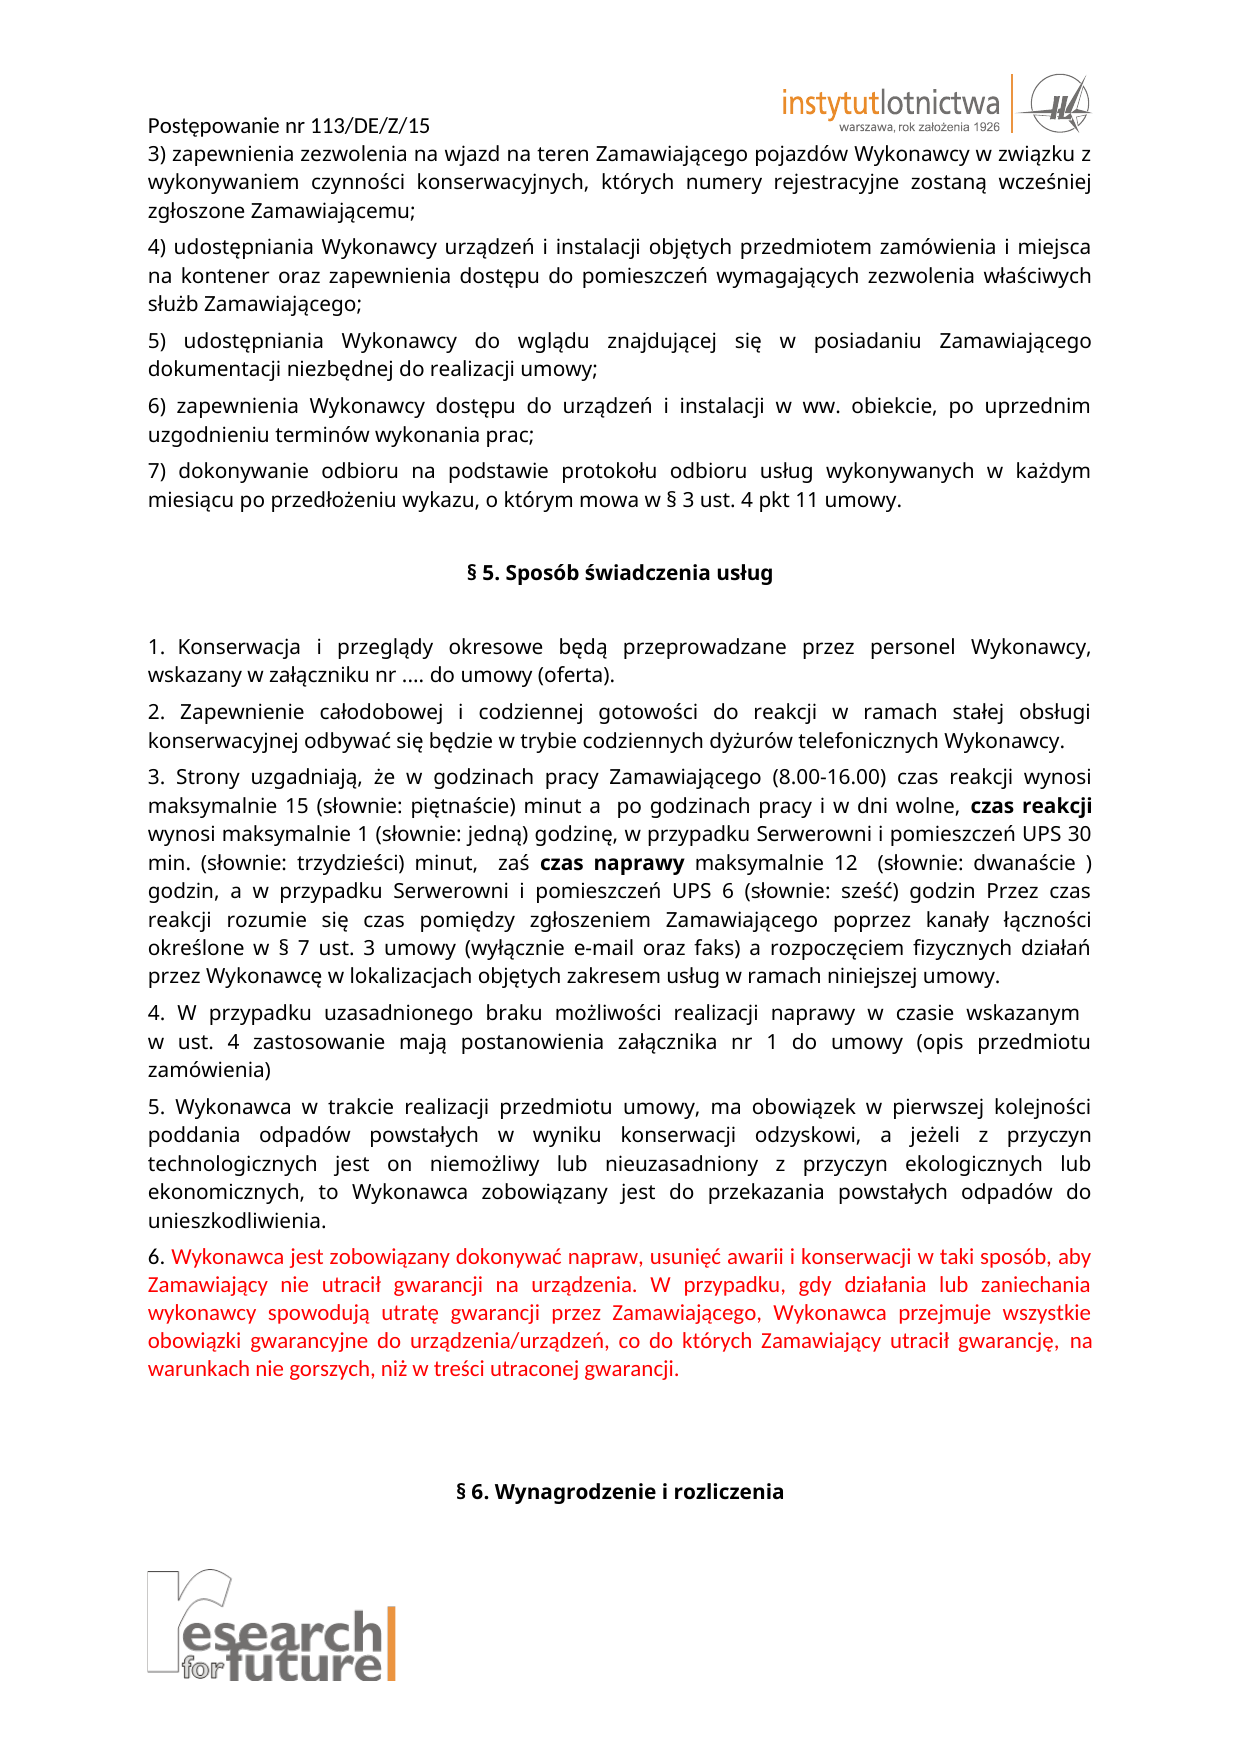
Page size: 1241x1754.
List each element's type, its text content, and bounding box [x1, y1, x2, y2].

text 2. Zapewnienie całodobowej i codziennej gotowości do reakcji w ramach stałej obsługi konserwacyjnej odbywać się będzie w trybie codziennych dyżurów telefonicznych Wykonawcy. [148, 697, 1093, 754]
picture [147, 1568, 396, 1681]
text § 6. Wynagrodzenie i rozliczenia [148, 1477, 1093, 1505]
text 5) udostępniania Wykonawcy do wglądu znajdującej się w posiadaniu Zamawiającego dokumentacji niezbędnej do realizacji umowy; [148, 326, 1093, 383]
text 6) zapewnienia Wykonawcy dostępu do urządzeń i instalacji w ww. obiekcie, po uprzednim uzgodnieniu terminów wykonania prac; [148, 391, 1093, 448]
list Konserwacja i przeglądy okresowe będą przeprowadzane przez personel Wykonawcy, wskazany w załączniku nr .... do umowy (oferta). [148, 632, 1093, 689]
text § 5. Sposób świadczenia usług [148, 558, 1093, 587]
text 6. Wykonawca jest zobowiązany dokonywać napraw, usunięć awarii i konserwacji w taki sposób, aby Zamawiający nie utracił gwarancji na urządzenia. W przypadku, gdy działania lub zaniechania wykonawcy spowodują utratę gwarancji przez Zamawiającego, Wykonawca przejmuje wszystkie obowiązki gwarancyjne do urządzenia/urządzeń, co do których Zamawiający utracił gwarancję, na warunkach nie gorszych, niż w treści utraconej gwarancji. [148, 1242, 1093, 1383]
text 4. W przypadku uzasadnionego braku możliwości realizacji naprawy w czasie wskazanym w ust. 4 zastosowanie mają postanowienia załącznika nr 1 do umowy (opis przedmiotu zamówienia) [148, 998, 1093, 1084]
text 7) dokonywanie odbioru na podstawie protokołu odbioru usług wykonywanych w każdym miesiącu po przedłożeniu wykazu, o którym mowa w § 3 ust. 4 pkt 11 umowy. [148, 457, 1093, 513]
text 3. Strony uzgadniają, że w godzinach pracy Zamawiającego (8.00-16.00) czas reakcji wynosi maksymalnie 15 (słownie: piętnaście) minut a po godzinach pracy i w dni wolne, czas reakcji wynosi maksymalnie 1 (słownie: jedną) godzinę, w przypadku Serwerowni i pomieszczeń UPS 30 min. (słownie: trzydzieści) minut, zaś czas naprawy maksymalnie 12 (słownie: dwanaście ) godzin, a w przypadku Serwerowni i pomieszczeń UPS 6 (słownie: sześć) godzin Przez czas reakcji rozumie się czas pomiędzy zgłoszeniem Zamawiającego poprzez kanały łączności określone w § 7 ust. 3 umowy (wyłącznie e-mail oraz faks) a rozpoczęciem fizycznych działań przez Wykonawcę w lokalizacjach objętych zakresem usług w ramach niniejszej umowy. [148, 762, 1093, 990]
text 3) zapewnienia zezwolenia na wjazd na teren Zamawiającego pojazdów Wykonawcy w związku z wykonywaniem czynności konserwacyjnych, których numery rejestracyjne zostaną wcześniej zgłoszone Zamawiającemu; [148, 139, 1093, 224]
text 4) udostępniania Wykonawcy urządzeń i instalacji objętych przedmiotem zamówienia i miejsca na kontener oraz zapewnienia dostępu do pomieszczeń wymagających zezwolenia właściwych służb Zamawiającego; [148, 232, 1093, 318]
text 5. Wykonawca w trakcie realizacji przedmiotu umowy, ma obowiązek w pierwszej kolejności poddania odpadów powstałych w wyniku konserwacji odzyskowi, a jeżeli z przyczyn technologicznych jest on niemożliwy lub nieuzasadniony z przyczyn ekologicznych lub ekonomicznych, to Wykonawca zobowiązany jest do przekazania powstałych odpadów do unieszkodliwienia. [148, 1092, 1093, 1234]
